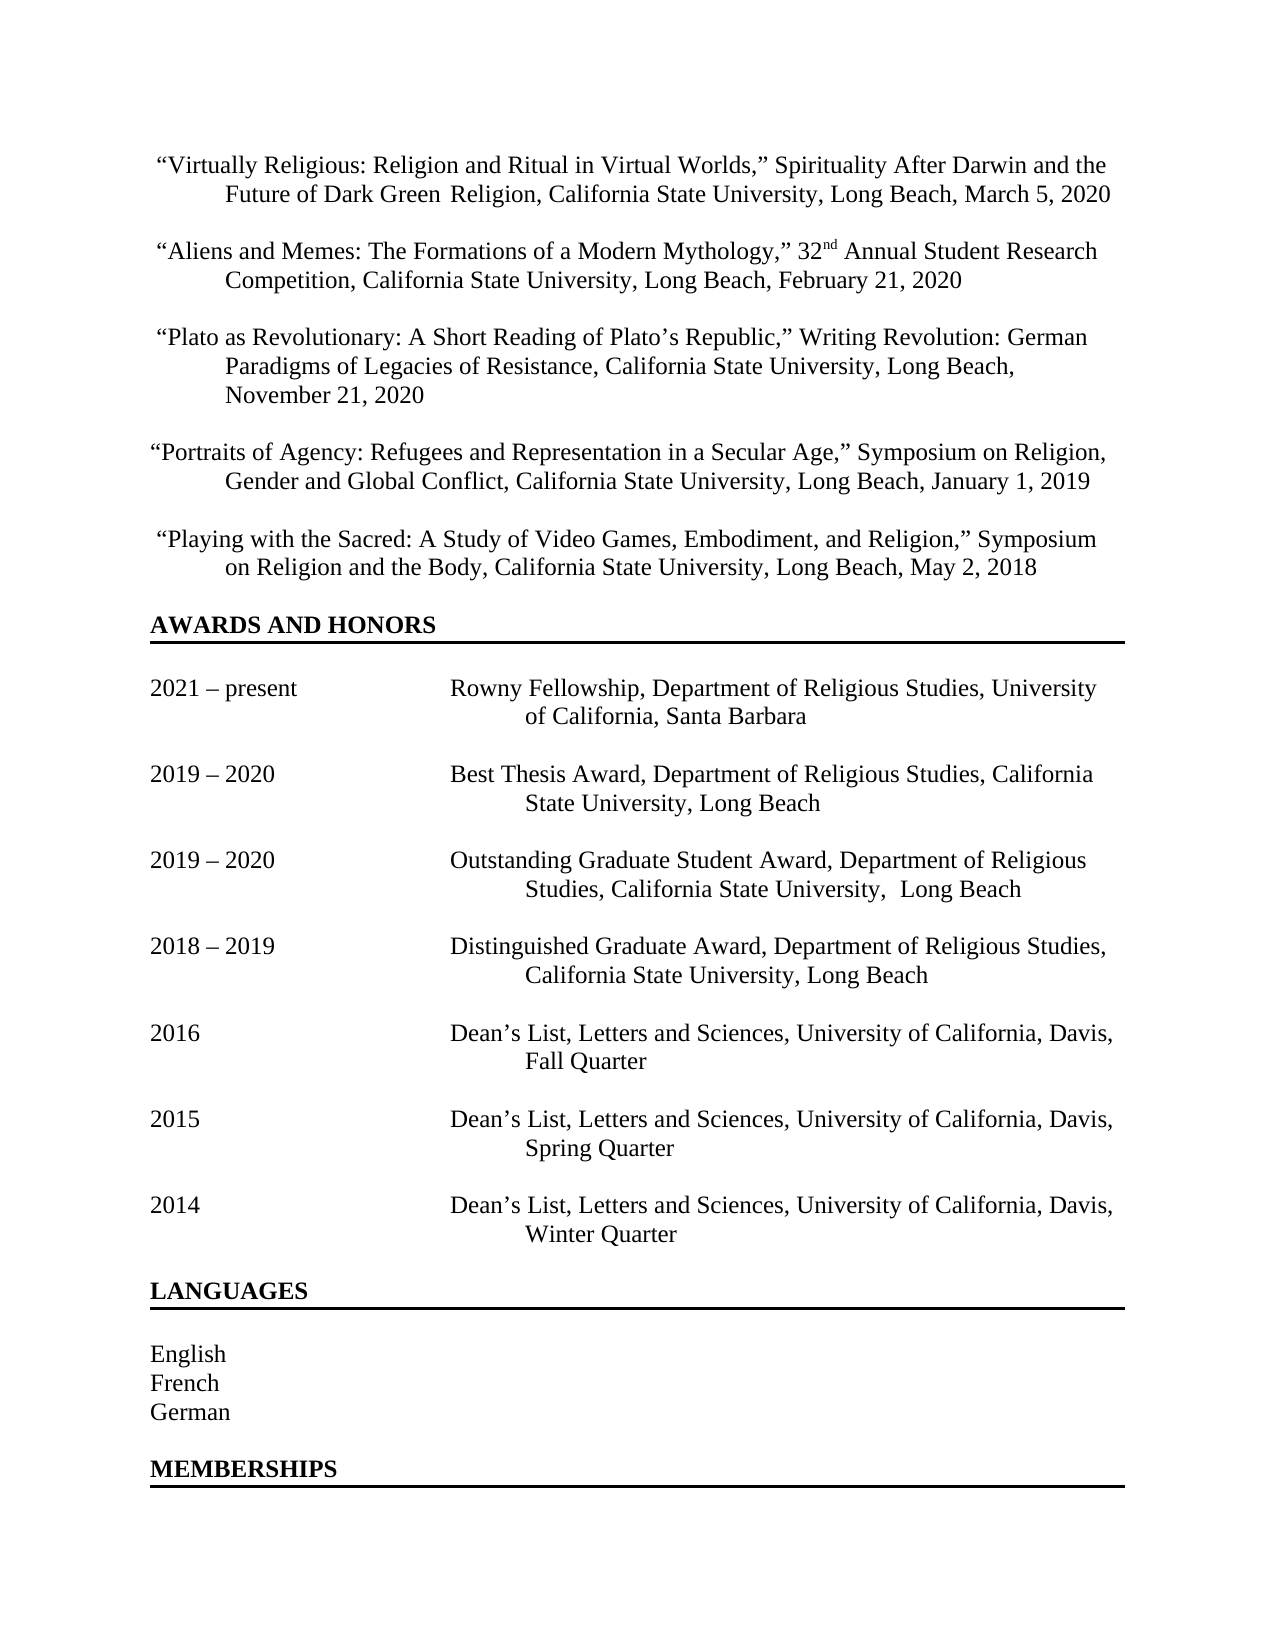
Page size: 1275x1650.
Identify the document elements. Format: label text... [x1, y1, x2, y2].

text MEMBERSHIPS [150, 1454, 1125, 1485]
text German [150, 1397, 1125, 1425]
text 2019 – 2020 Best Thesis Award, Department of Religious Studies, California State University, Long Beach [150, 759, 1125, 816]
text “Aliens and Memes: The Formations of a Modern Mythology,” 32nd Annual Student Research Competition, California State University, Long Beach, February 21, 2020 [150, 236, 1125, 294]
text “Plato as Revolutionary: A Short Reading of Plato’s Republic,” Writing Revolution: German Paradigms of Legacies of Resistance, California State University, Long Beach, November 21, 2020 [150, 322, 1125, 409]
text “Playing with the Sacred: A Study of Video Games, Embodiment, and Religion,” Symposium on Religion and the Body, California State University, Long Beach, May 2, 2018 [150, 524, 1125, 581]
text 2015 Dean’s List, Letters and Sciences, University of California, Davis, Spring Quarter [150, 1104, 1125, 1161]
text “Portraits of Agency: Refugees and Representation in a Secular Age,” Symposium on Religion, Gender and Global Conflict, California State University, Long Beach, January 1, 2019 [150, 437, 1125, 495]
text French [150, 1368, 1125, 1397]
text English [150, 1339, 1125, 1368]
text 2014 Dean’s List, Letters and Sciences, University of California, Davis, Winter Quarter [150, 1190, 1125, 1248]
text 2016 Dean’s List, Letters and Sciences, University of California, Davis, Fall Quarter [150, 1018, 1125, 1075]
text 2018 – 2019 Distinguished Graduate Award, Department of Religious Studies, California State University, Long Beach [150, 931, 1125, 989]
text 2019 – 2020 Outstanding Graduate Student Award, Department of Religious Studies, California State University, Long Beach [150, 845, 1125, 903]
text AWARDS AND HONORS [150, 610, 1125, 641]
text “Virtually Religious: Religion and Ritual in Virtual Worlds,” Spirituality After Darwin and the Future of Dark Green Religion, California State University, Long Beach, March 5, 2020 [150, 150, 1125, 207]
text LANGUAGES [150, 1276, 1125, 1307]
text 2021 – present Rowny Fellowship, Department of Religious Studies, University of California, Santa Barbara [150, 673, 1125, 730]
